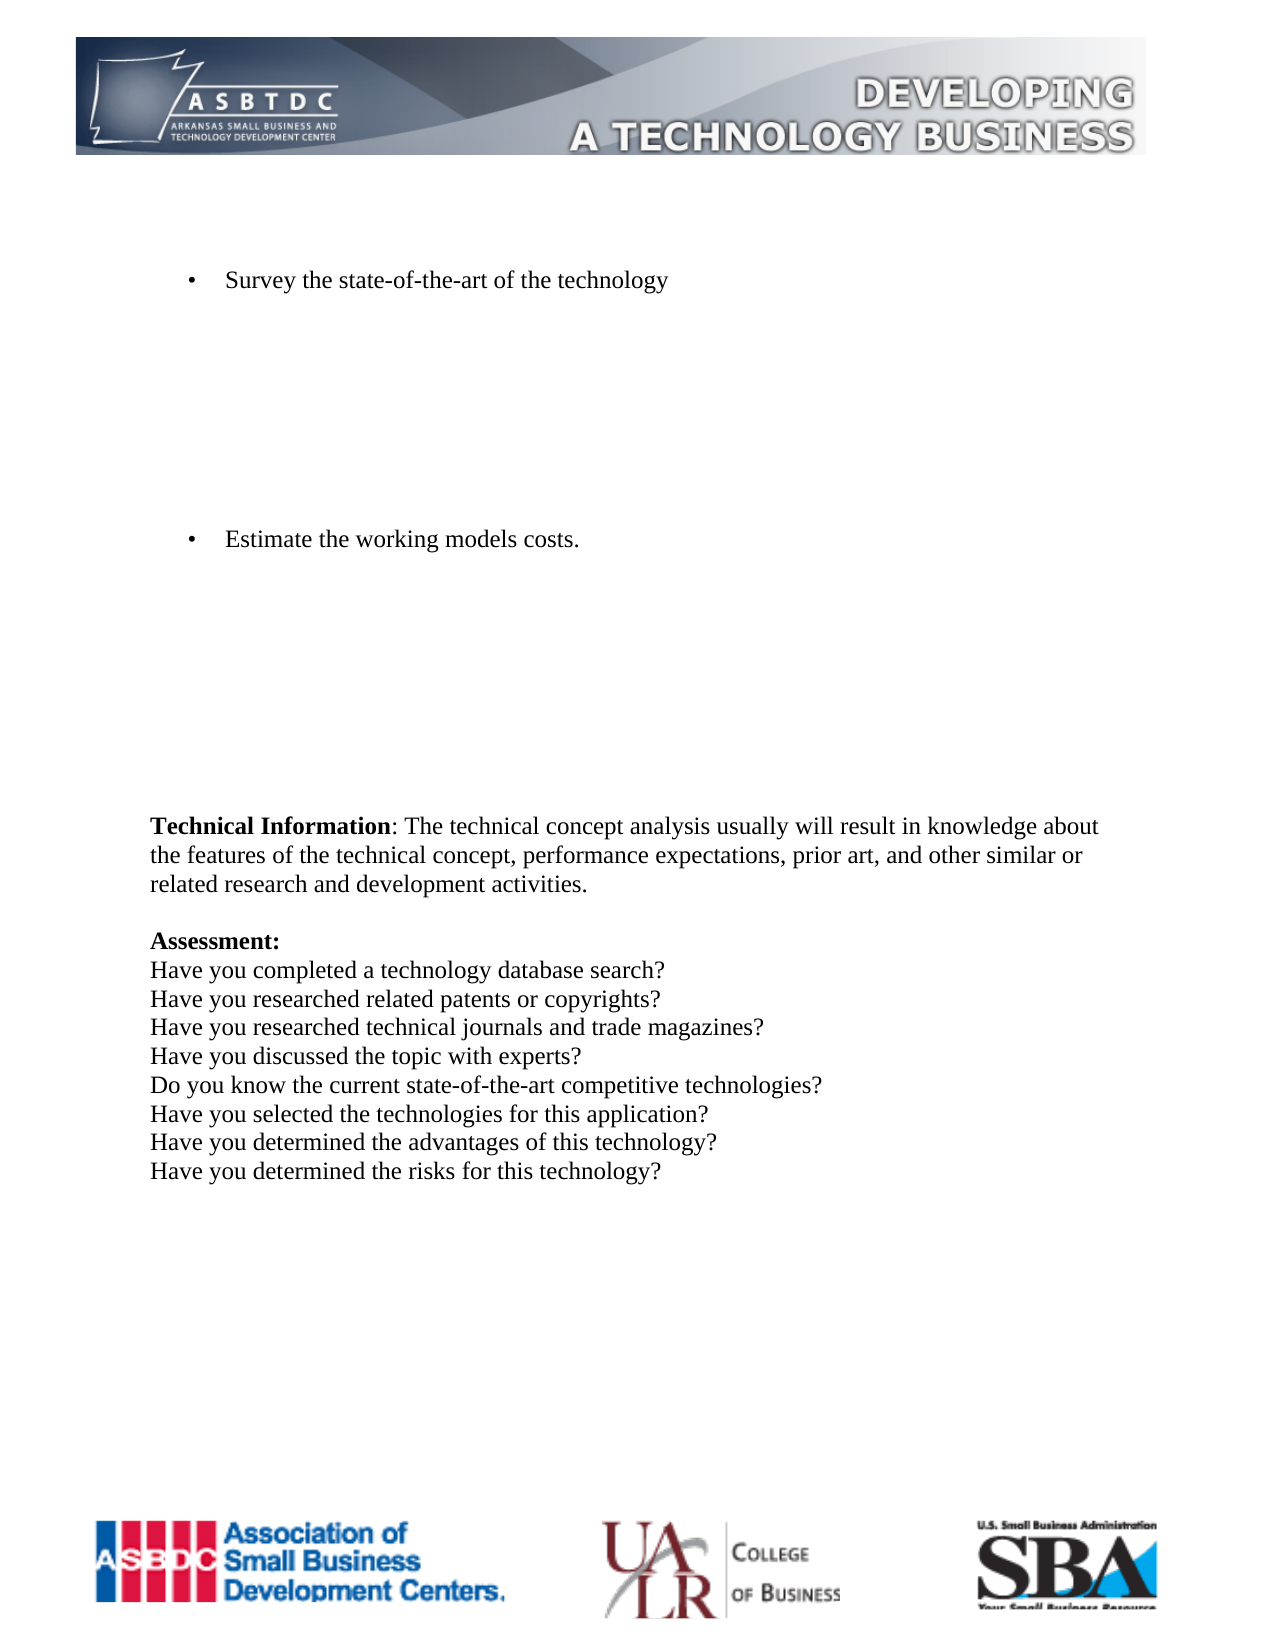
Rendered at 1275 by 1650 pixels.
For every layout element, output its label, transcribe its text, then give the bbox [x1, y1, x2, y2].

list Survey the state-of-the-art of the technology [187, 265, 1125, 294]
text Do you know the current state-of-the-art competitive technologies? [150, 1070, 1125, 1099]
text Have you researched related patents or copyrights? [150, 984, 1125, 1012]
text Have you discussed the topic with experts? [150, 1041, 1125, 1070]
text Have you selected the technologies for this application? [150, 1099, 1125, 1127]
text Have you determined the advantages of this technology? [150, 1127, 1125, 1156]
text Have you researched technical journals and trade magazines? [150, 1012, 1125, 1041]
picture [600, 1519, 840, 1619]
picture [975, 1519, 1159, 1610]
text Assessment: [150, 926, 1125, 955]
text Technical Information: The technical concept analysis usually will result in knowledge about the features of the technical concept, performance expectations, prior art, and other similar or related research and development activities. [150, 811, 1125, 897]
list Estimate the working models costs. [187, 524, 1125, 552]
picture [75, 37, 1146, 155]
text Have you completed a technology database search? [150, 955, 1125, 984]
picture [93, 1519, 505, 1603]
text Have you determined the risks for this technology? [150, 1156, 1125, 1185]
